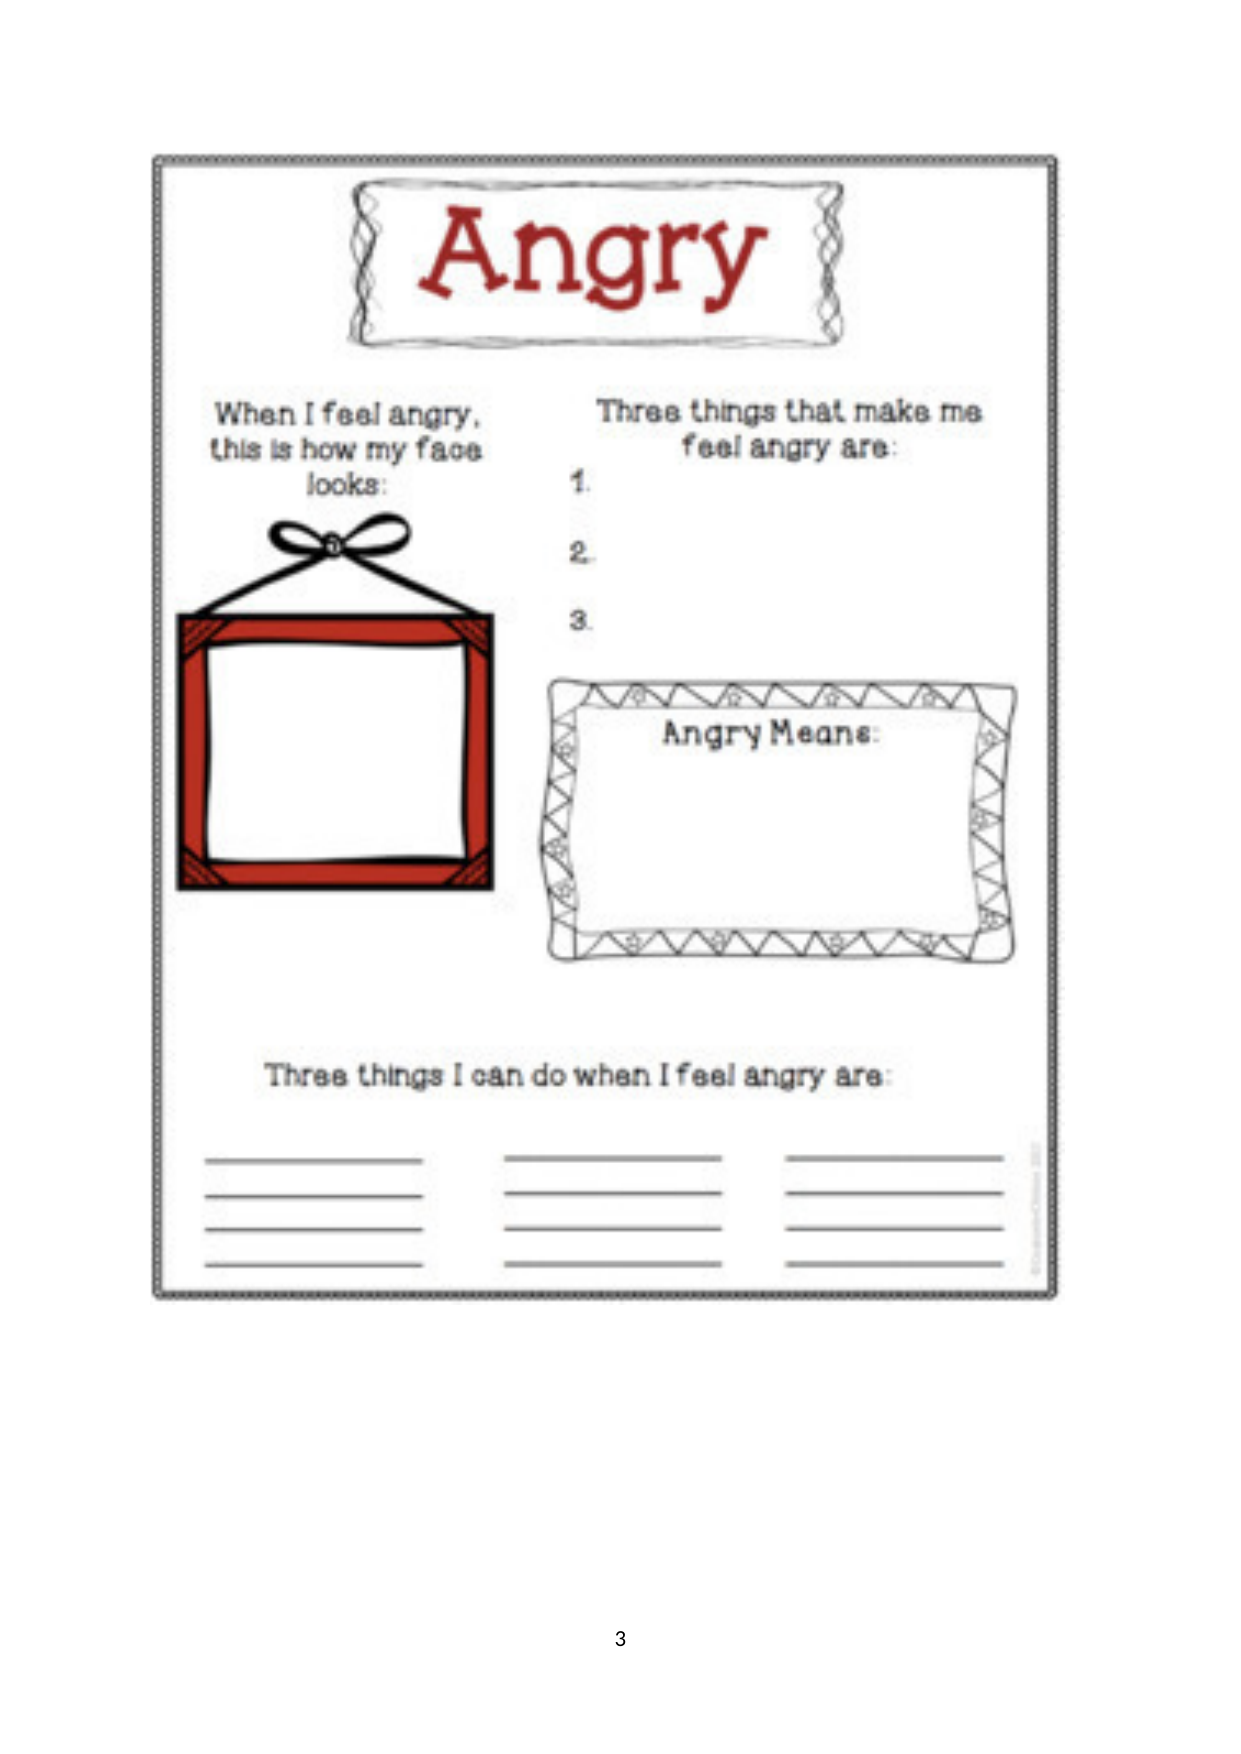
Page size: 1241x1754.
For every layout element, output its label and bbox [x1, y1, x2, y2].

picture [150, 150, 1065, 1305]
